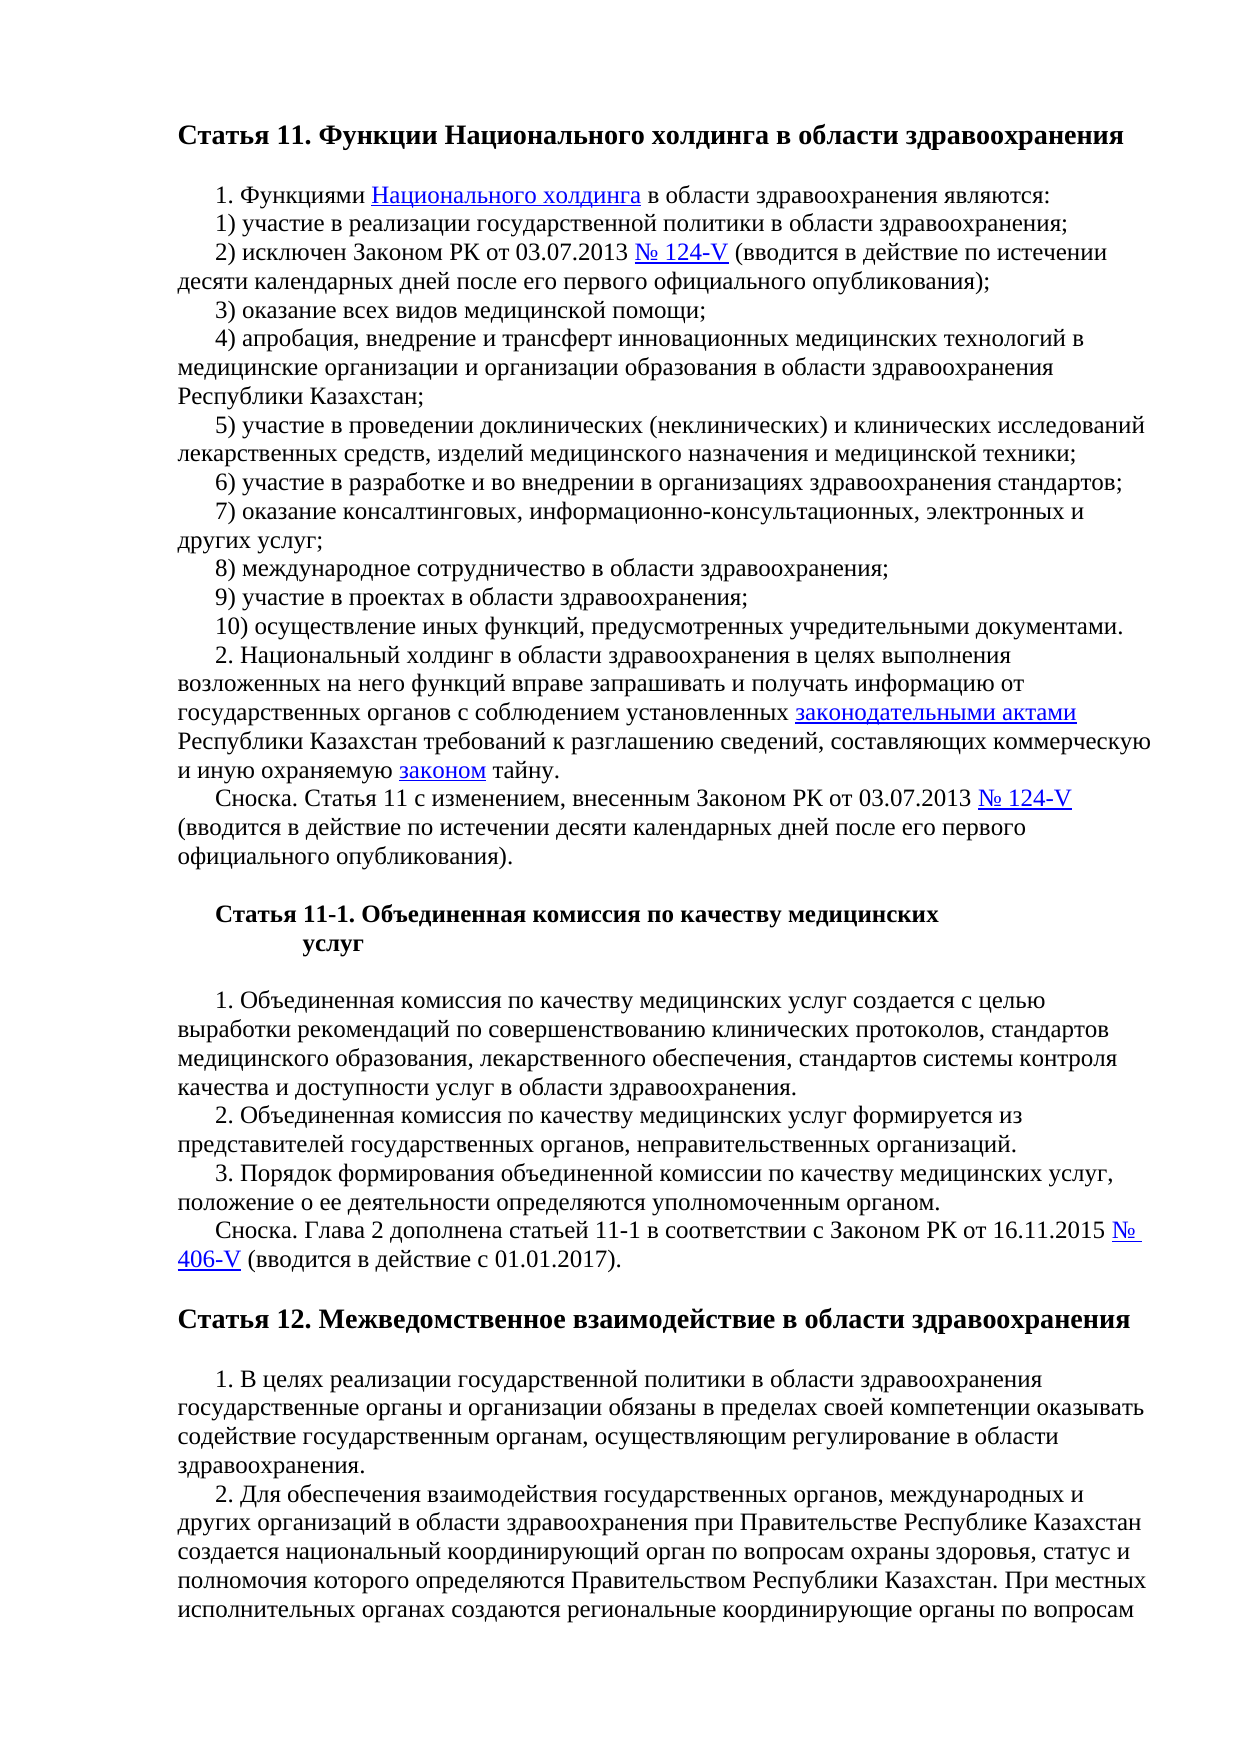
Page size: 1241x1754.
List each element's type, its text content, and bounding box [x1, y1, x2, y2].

text Статья 12. Межведомственное взаимодействие в области здравоохранения [177, 1302, 1152, 1334]
text Статья 11-1. Объединенная комиссия по качеству медицинских услуг [177, 899, 1152, 956]
text 1. Функциями Национального холдинга в области здравоохранения являются: 1) участие в реализации государственной политики в области здравоохранения; 2) исключен Законом РК от 03.07.2013 № 124-V (вводится в действие по истечении десяти календарных дней после его первого официального опубликования); 3) оказание всех видов медицинской помощи; 4) апробация, внедрение и трансферт инновационных медицинских технологий в медицинские организации и организации образования в области здравоохранения Республики Казахстан; 5) участие в проведении доклинических (неклинических) и клинических исследований лекарственных средств, изделий медицинского назначения и медицинской техники; 6) участие в разработке и во внедрении в организациях здравоохранения стандартов; 7) оказание консалтинговых, информационно-консультационных, электронных и других услуг; 8) международное сотрудничество в области здравоохранения; 9) участие в проектах в области здравоохранения; 10) осуществление иных функций, предусмотренных учредительными документами. 2. Национальный холдинг в области здравоохранения в целях выполнения возложенных на него функций вправе запрашивать и получать информацию от государственных органов с соблюдением установленных законодательными актами Республики Казахстан требований к разглашению сведений, составляющих коммерческую и иную охраняемую законом тайну. Сноска. Статья 11 с изменением, внесенным Законом РК от 03.07.2013 № 124-V (вводится в действие по истечении десяти календарных дней после его первого официального опубликования). [177, 180, 1152, 870]
text 1. Объединенная комиссия по качеству медицинских услуг создается с целью выработки рекомендаций по совершенствованию клинических протоколов, стандартов медицинского образования, лекарственного обеспечения, стандартов системы контроля качества и доступности услуг в области здравоохранения. 2. Объединенная комиссия по качеству медицинских услуг формируется из представителей государственных органов, неправительственных организаций. 3. Порядок формирования объединенной комиссии по качеству медицинских услуг, положение о ее деятельности определяются уполномоченным органом. Сноска. Глава 2 дополнена статьей 11-1 в соответствии с Законом РК от 16.11.2015 № 406-V (вводится в действие с 01.01.2017). [177, 986, 1152, 1273]
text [177, 1364, 1152, 1622]
text Статья 11. Функции Национального холдинга в области здравоохранения [177, 118, 1152, 151]
